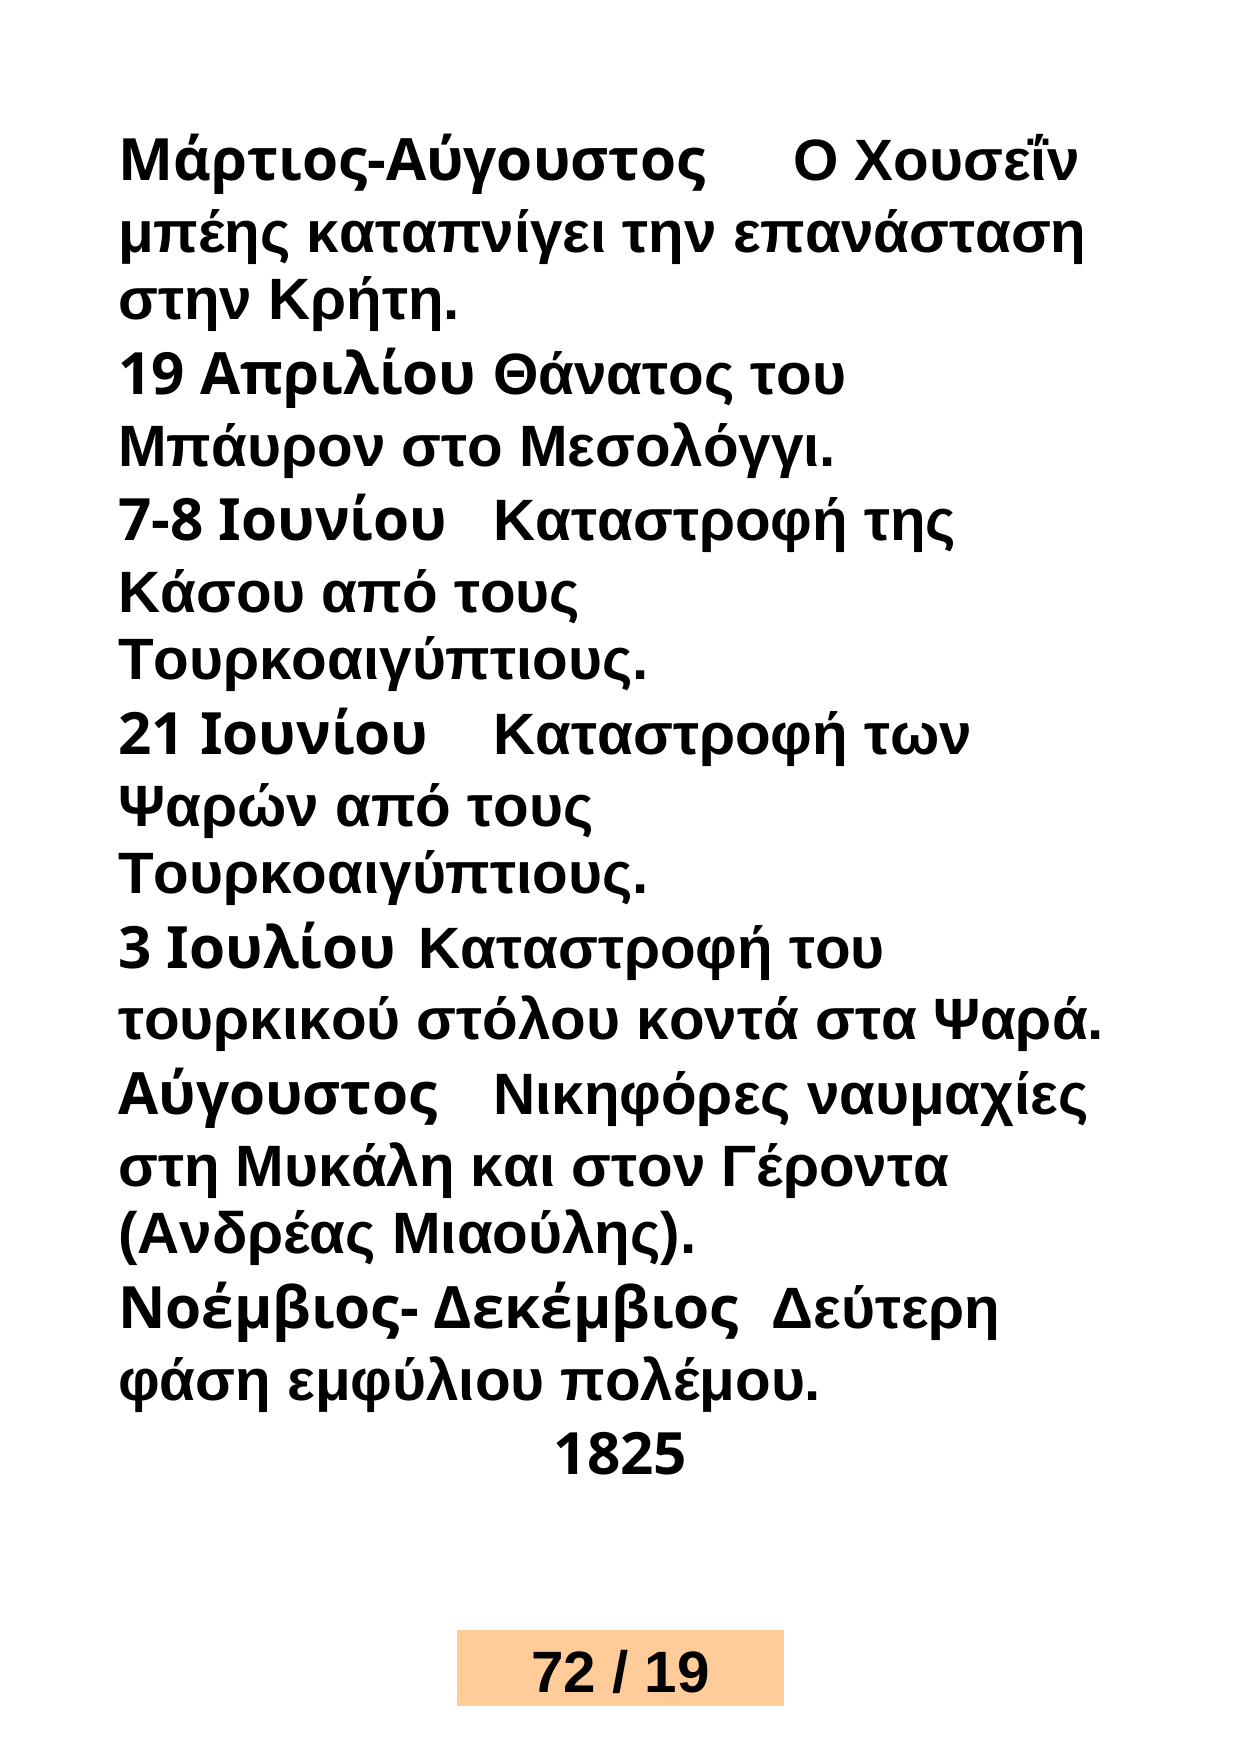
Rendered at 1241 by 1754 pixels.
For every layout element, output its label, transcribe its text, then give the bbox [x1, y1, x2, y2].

text Μάρτιος-Αύγουστος Ο Χουσεΐν μπέης καταπνίγει την επανάσταση στην Κρήτη. [118, 118, 1122, 332]
text 1825 [118, 1412, 1122, 1492]
text Νοέμβιος- Δεκέμβιος Δεύτερη φάση εμφύλιου πολέμου. [118, 1266, 1122, 1412]
text 19 Απριλίου Θάνατος του Μπάυρον στο Μεσολόγγι. [118, 332, 1122, 478]
text 3 Ιουλίου Καταστροφή του τουρκικού στόλου κοντά στα Ψαρά. [118, 906, 1122, 1052]
text 7-8 Ιουνίου Καταστροφή της Κάσου από τους Τουρκοαιγύπτιους. [118, 478, 1122, 692]
text Αύγουστος Νικηφόρες ναυμαχίες στη Μυκάλη και στον Γέροντα (Ανδρέας Μιαούλης). [118, 1052, 1122, 1266]
text 21 Ιουνίου Καταστροφή των Ψαρών από τους Τουρκοαιγύπτιους. [118, 692, 1122, 906]
